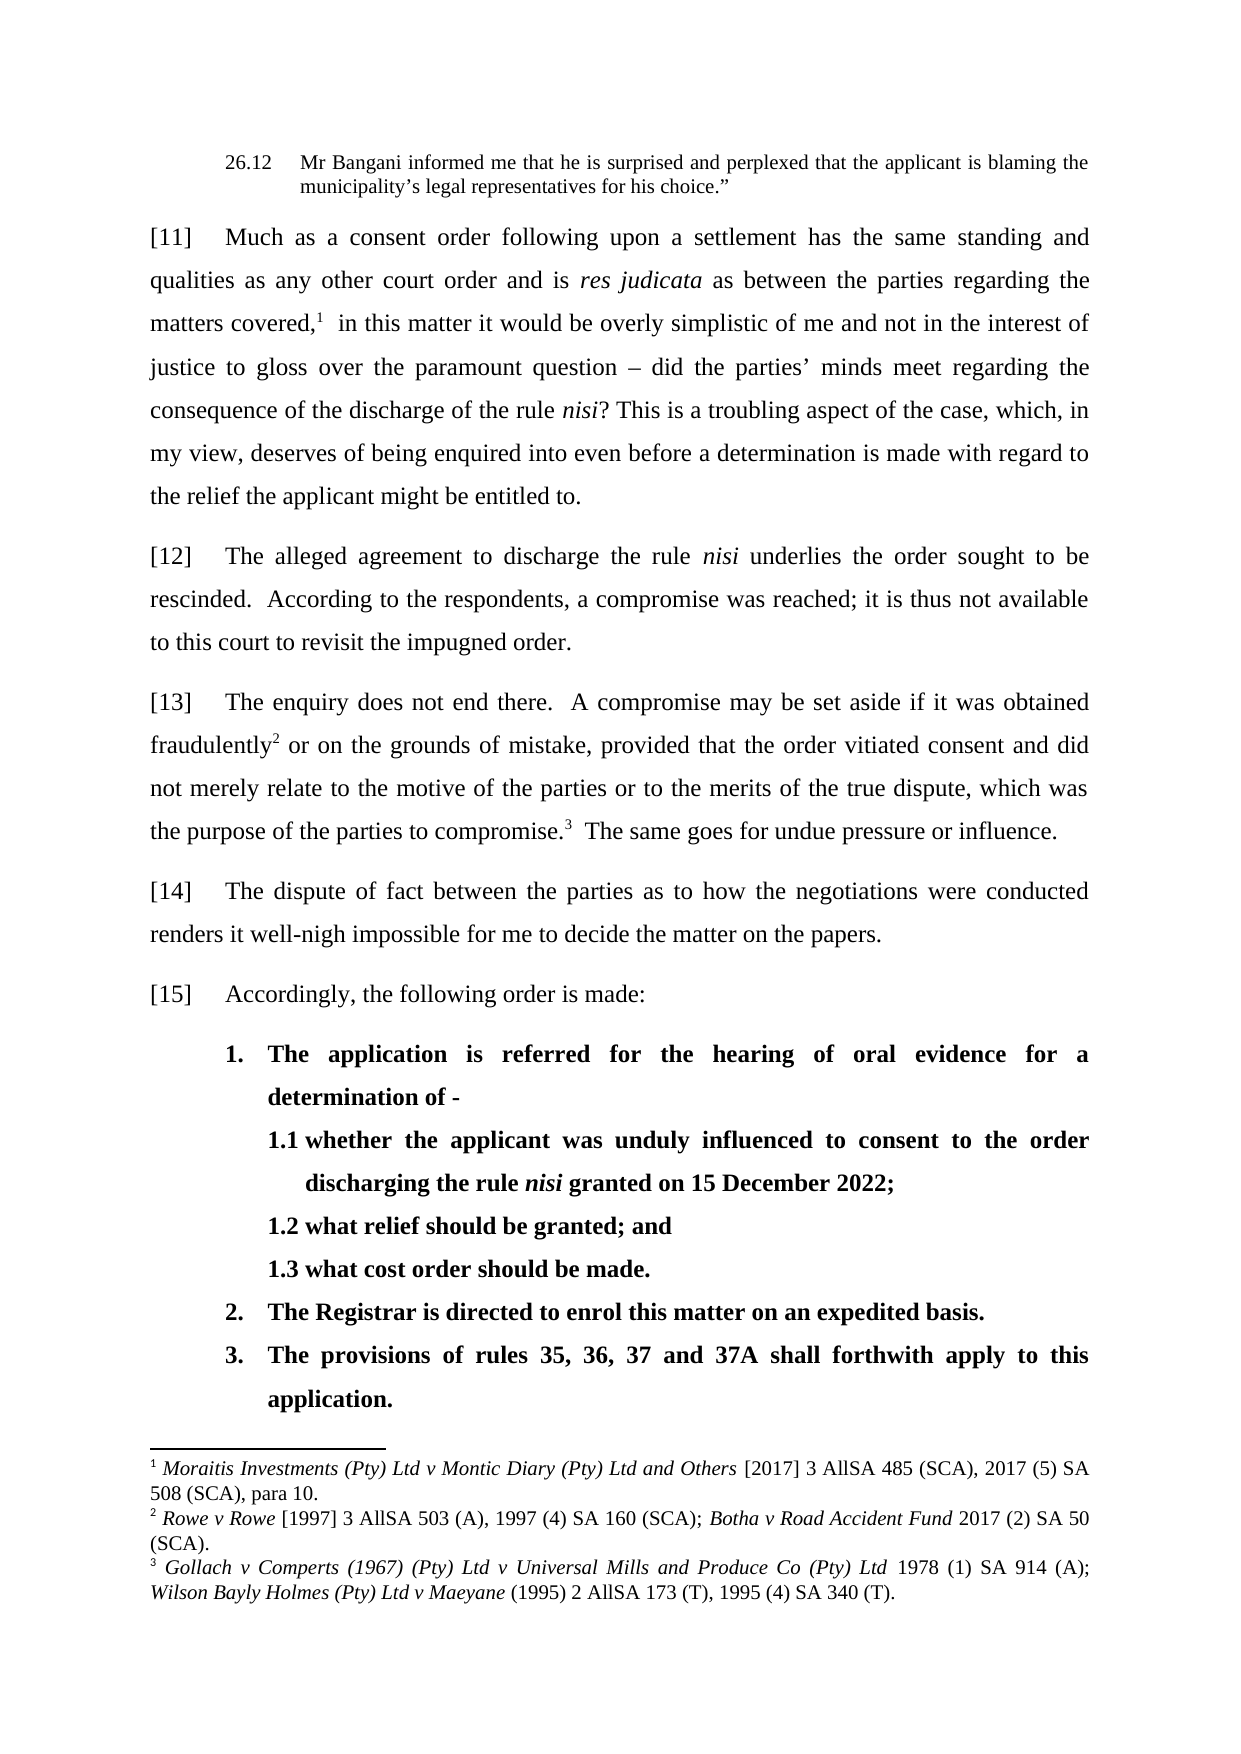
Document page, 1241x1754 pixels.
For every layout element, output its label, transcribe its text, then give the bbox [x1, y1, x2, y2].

text [15] Accordingly, the following order is made: [150, 979, 1090, 1008]
list The Registrar is directed to enrol this matter on an expedited basis. [225, 1297, 1090, 1326]
list The provisions of rules 35, 36, 37 and 37A shall forthwith apply to this application. [225, 1341, 1090, 1412]
list The application is referred for the hearing of oral evidence for a determination of - [225, 1039, 1090, 1111]
text [11] Much as a consent order following upon a settlement has the same standing and qualities as any other court order and is res judicata as between the parties regarding the matters covered, in this matter it would be overly simplistic of me and not in the interest of justice to gloss over the paramount question – did the parties’ minds meet regarding the consequence of the discharge of the rule nisi? This is a troubling aspect of the case, which, in my view, deserves of being enquired into even before a determination is made with regard to the relief the applicant might be entitled to. [150, 222, 1090, 510]
list what relief should be granted; and [267, 1211, 1090, 1240]
text [14] The dispute of fact between the parties as to how the negotiations were conducted renders it well-nigh impossible for me to decide the matter on the papers. [150, 876, 1090, 948]
list whether the applicant was unduly influenced to consent to the order discharging the rule nisi granted on 15 December 2022; [267, 1125, 1090, 1197]
text [12] The alleged agreement to discharge the rule nisi underlies the order sought to be rescinded. According to the respondents, a compromise was reached; it is thus not available to this court to revisit the impugned order. [150, 541, 1090, 656]
text 26.12 Mr Bangani informed me that he is surprised and perplexed that the applicant is blaming the municipality’s legal representatives for his choice.” [225, 150, 1090, 198]
text [13] The enquiry does not end there. A compromise may be set aside if it was obtained fraudulently or on the grounds of mistake, provided that the order vitiated consent and did not merely relate to the motive of the parties or to the merits of the true dispute, which was the purpose of the parties to compromise. The same goes for undue pressure or influence. [150, 687, 1090, 845]
list what cost order should be made. [267, 1254, 1090, 1283]
